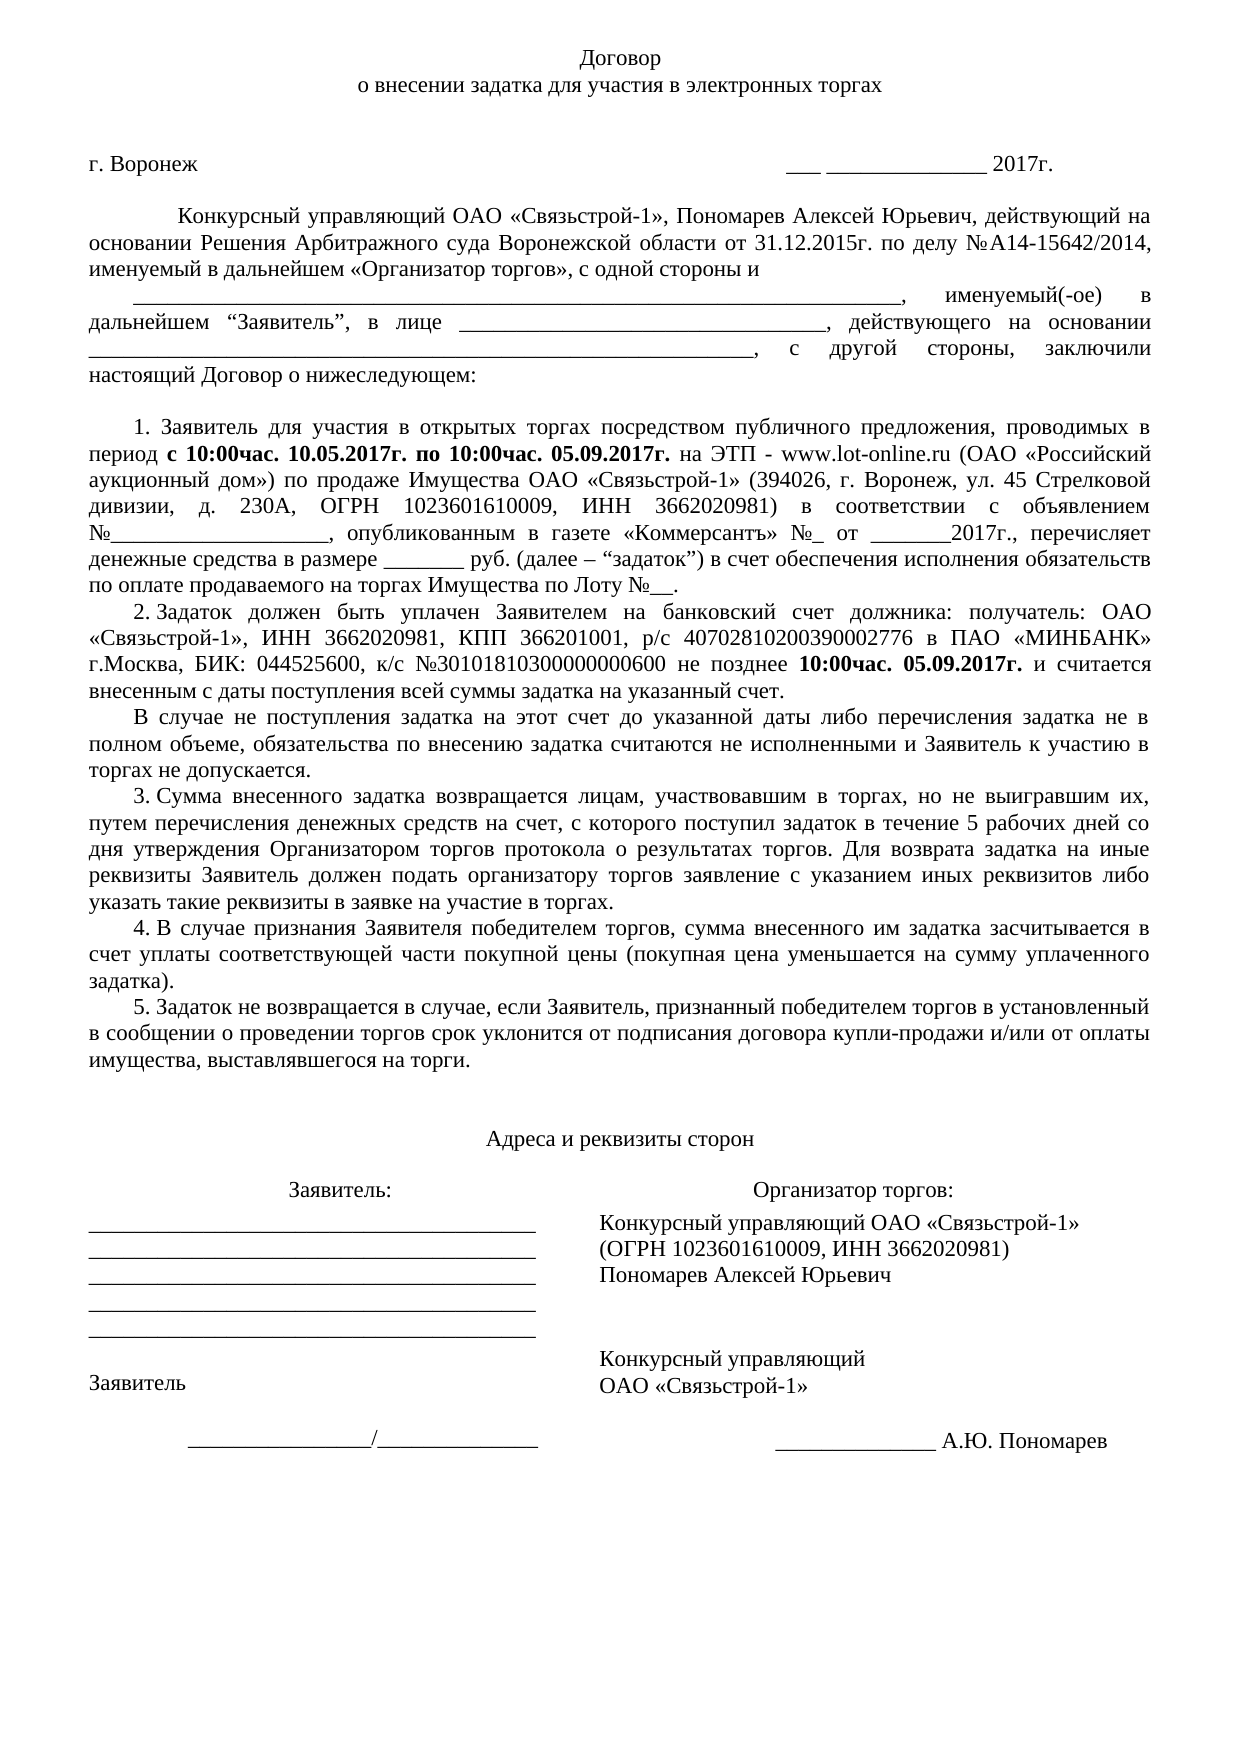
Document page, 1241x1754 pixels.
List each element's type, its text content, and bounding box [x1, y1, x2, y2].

text 1. Заявитель для участия в открытых торгах посредством публичного предложения, проводимых в период с 10:00час. 10.05.2017г. по 10:00час. 05.09.2017г. на ЭТП - www.lot-online.ru (ОАО «Российский аукционный дом») по продаже Имущества ОАО «Связьстрой-1» (394026, г. Воронеж, ул. 45 Стрелковой дивизии, д. 230А, ОГРН 1023601610009, ИНН 3662020981) в соответствии с объявлением №___________________, опубликованным в газете «Коммерсантъ» №_ от _______2017г., перечисляет денежные средства в размере _______ руб. (далее – “задаток”) в счет обеспечения исполнения обязательств по оплате продаваемого на торгах Имущества по Лоту №__. [89, 413, 1152, 598]
table_header Заявитель: _______________________________________ _______________________________________ _______________________________________ _______________________________________ _______________________________________ Заявитель ________________/______________ [92, 1151, 603, 1453]
text 3. Сумма внесенного задатка возвращается лицам, участвовавшим в торгах, но не выигравшим их, путем перечисления денежных средств на счет, с которого поступил задаток в течение 5 рабочих дней со дня утверждения Организатором торгов протокола о результатах торгов. Для возврата задатка на иные реквизиты Заявитель должен подать организатору торгов заявление с указанием иных реквизитов либо указать такие реквизиты в заявке на участие в торгах. [89, 782, 1152, 914]
text В случае не поступления задатка на этот счет до указанной даты либо перечисления задатка не в полном объеме, обязательства по внесению задатка считаются не исполненными и Заявитель к участию в торгах не допускается. [89, 703, 1152, 782]
text о внесении задатка для участия в электронных торгах [89, 71, 1152, 97]
text Адреса и реквизиты сторон [89, 1125, 1152, 1151]
text 2. Задаток должен быть уплачен Заявителем на банковский счет должника: получатель: ОАО «Связьстрой-1», ИНН 3662020981, КПП 366201001, р/с 40702810200390002776 в ПАО «МИНБАНК» г.Москва, БИК: 044525600, к/с №30101810300000000600 не позднее 10:00час. 05.09.2017г. и считается внесенным с даты поступления всей суммы задатка на указанный счет. [89, 598, 1152, 703]
text Конкурсный управляющий ОАО «Связьстрой-1», Пономарев Алексей Юрьевич, действующий на основании Решения Арбитражного суда Воронежской области от 31.12.2015г. по делу №А14-15642/2014, именуемый в дальнейшем «Организатор торгов», с одной стороны и [89, 202, 1152, 282]
text ___________________________________________________________________, именуемый(-ое) в дальнейшем “Заявитель”, в лице ________________________________, действующего на основании __________________________________________________________, с другой стороны, заключили настоящий Договор о нижеследующем: [89, 282, 1152, 387]
table_header Организатор торгов: Конкурсный управляющий ОАО «Связьстрой-1» (ОГРН 1023601610009, ИНН 3662020981) Пономарев Алексей Юрьевич Конкурсный управляющий ОАО «Связьстрой-1» ______________ А.Ю. Пономарев [603, 1151, 1119, 1453]
text Договор [89, 44, 1152, 71]
text 4. В случае признания Заявителя победителем торгов, сумма внесенного им задатка засчитывается в счет уплаты соответствующей части покупной цены (покупная цена уменьшается на сумму уплаченного задатка). [89, 914, 1152, 993]
text 5. Задаток не возвращается в случае, если Заявитель, признанный победителем торгов в установленный в сообщении о проведении торгов срок уклонится от подписания договора купли-продажи и/или от оплаты имущества, выставлявшегося на торги. [89, 993, 1152, 1072]
text г. Воронеж ___ ______________ 2017г. [89, 150, 1152, 176]
